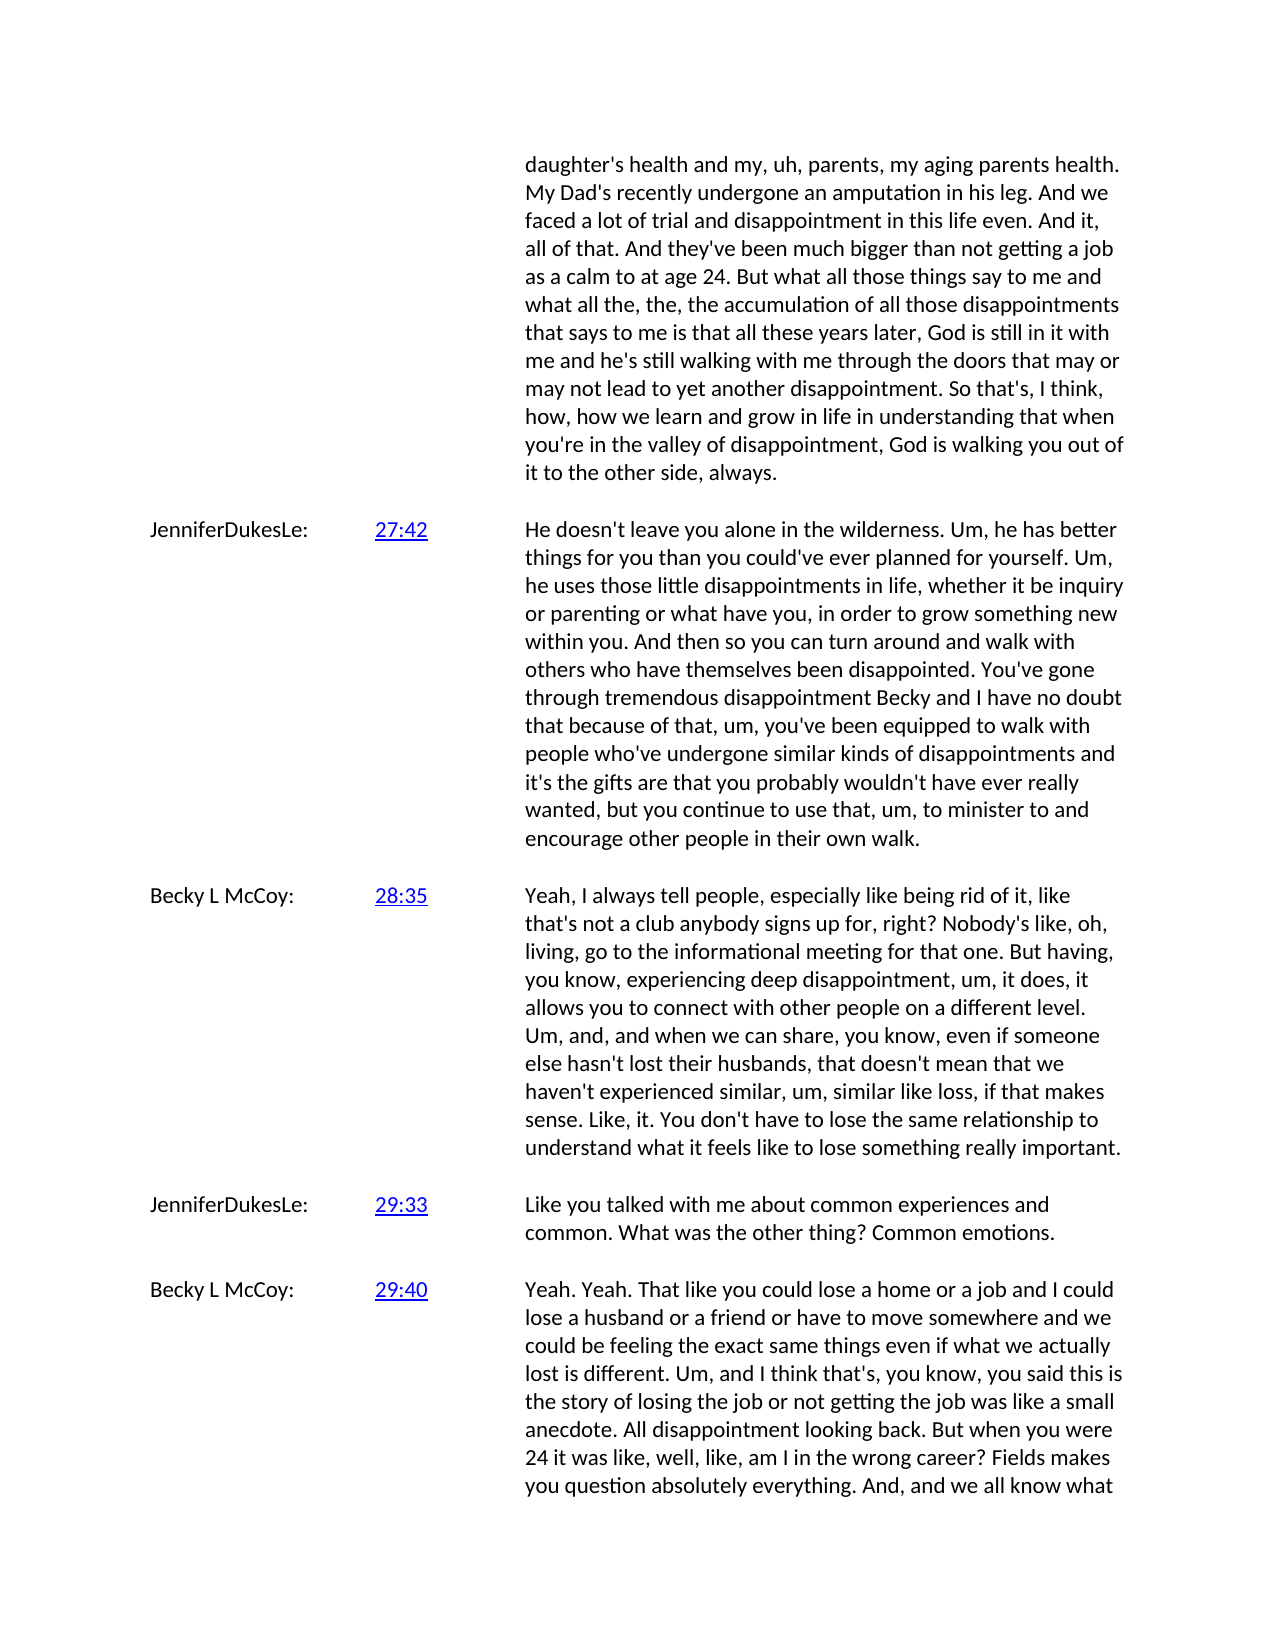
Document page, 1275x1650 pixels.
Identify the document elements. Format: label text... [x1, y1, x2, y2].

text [150, 150, 1125, 486]
text Becky L McCoy: 28:35 Yeah, I always tell people, especially like being rid of it, like that's not a club anybody signs up for, right? Nobody's like, oh, living, go to the informational meeting for that one. But having, you know, experiencing deep disappointment, um, it does, it allows you to connect with other people on a different level. Um, and, and when we can share, you know, even if someone else hasn't lost their husbands, that doesn't mean that we haven't experienced similar, um, similar like loss, if that makes sense. Like, it. You don't have to lose the same relationship to understand what it feels like to lose something really important. [150, 881, 1125, 1161]
text JenniferDukesLe: 27:42 He doesn't leave you alone in the wilderness. Um, he has better things for you than you could've ever planned for yourself. Um, he uses those little disappointments in life, whether it be inquiry or parenting or what have you, in order to grow something new within you. And then so you can turn around and walk with others who have themselves been disappointed. You've gone through tremendous disappointment Becky and I have no doubt that because of that, um, you've been equipped to walk with people who've undergone similar kinds of disappointments and it's the gifts are that you probably wouldn't have ever really wanted, but you continue to use that, um, to minister to and encourage other people in their own walk. [150, 515, 1125, 852]
text JenniferDukesLe: 29:33 Like you talked with me about common experiences and common. What was the other thing? Common emotions. [150, 1190, 1125, 1246]
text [150, 1275, 1125, 1499]
